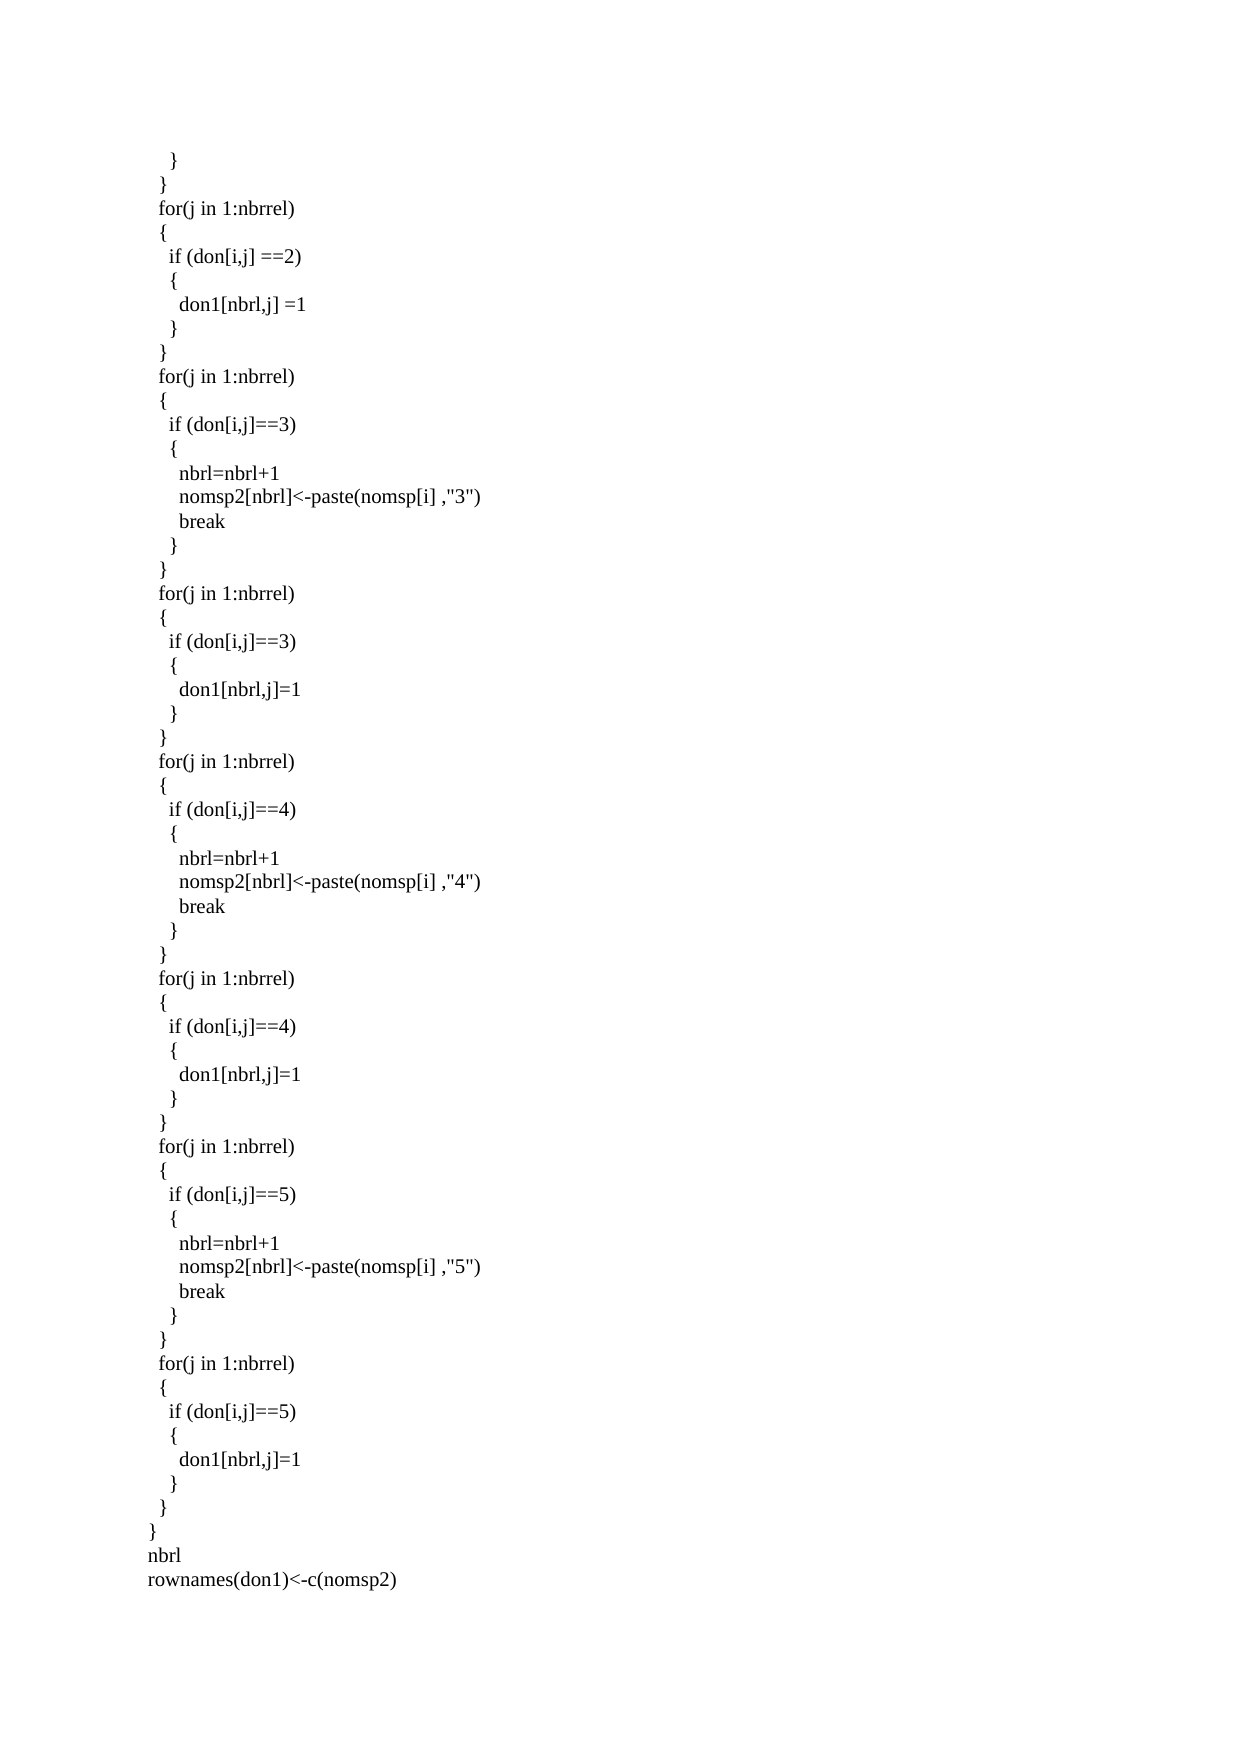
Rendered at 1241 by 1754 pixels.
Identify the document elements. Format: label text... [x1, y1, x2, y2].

text for(j in 1:nbrrel) [148, 966, 1093, 990]
text { [148, 605, 1093, 629]
text don1[nbrl,j]=1 [148, 677, 1093, 701]
text if (don[i,j] ==2) [148, 244, 1093, 268]
text { [148, 1423, 1093, 1447]
text { [148, 653, 1093, 677]
text { [148, 1158, 1093, 1182]
text { [148, 990, 1093, 1014]
text break [148, 508, 1093, 533]
text nomsp2[nbrl]<-paste(nomsp[i] ,"5") [148, 1254, 1093, 1278]
text { [148, 773, 1093, 797]
text if (don[i,j]==5) [148, 1182, 1093, 1206]
text } [148, 1519, 1093, 1543]
text } [148, 172, 1093, 196]
text } [148, 1086, 1093, 1110]
text } [148, 1471, 1093, 1495]
text } [148, 701, 1093, 725]
text { [148, 821, 1093, 845]
text } [148, 1303, 1093, 1327]
text if (don[i,j]==5) [148, 1399, 1093, 1423]
text { [148, 388, 1093, 412]
text { [148, 436, 1093, 460]
text break [148, 893, 1093, 918]
text } [148, 533, 1093, 557]
text } [148, 918, 1093, 942]
text rownames(don1)<-c(nomsp2) [148, 1567, 1093, 1591]
text nomsp2[nbrl]<-paste(nomsp[i] ,"4") [148, 869, 1093, 893]
text if (don[i,j]==4) [148, 1014, 1093, 1038]
text nbrl=nbrl+1 [148, 460, 1093, 484]
text for(j in 1:nbrrel) [148, 581, 1093, 605]
text if (don[i,j]==4) [148, 797, 1093, 821]
text for(j in 1:nbrrel) [148, 749, 1093, 773]
text for(j in 1:nbrrel) [148, 364, 1093, 388]
text break [148, 1278, 1093, 1303]
text } [148, 148, 1093, 172]
text nbrl=nbrl+1 [148, 1230, 1093, 1254]
text } [148, 316, 1093, 340]
text } [148, 340, 1093, 364]
text don1[nbrl,j] =1 [148, 292, 1093, 316]
text nbrl=nbrl+1 [148, 845, 1093, 869]
text { [148, 220, 1093, 244]
text } [148, 942, 1093, 966]
text don1[nbrl,j]=1 [148, 1062, 1093, 1086]
text nbrl [148, 1543, 1093, 1567]
text for(j in 1:nbrrel) [148, 1351, 1093, 1375]
text { [148, 268, 1093, 292]
text nomsp2[nbrl]<-paste(nomsp[i] ,"3") [148, 484, 1093, 508]
text if (don[i,j]==3) [148, 412, 1093, 436]
text if (don[i,j]==3) [148, 629, 1093, 653]
text } [148, 1495, 1093, 1519]
text { [148, 1375, 1093, 1399]
text { [148, 1038, 1093, 1062]
text } [148, 557, 1093, 581]
text { [148, 1206, 1093, 1230]
text for(j in 1:nbrrel) [148, 1134, 1093, 1158]
text for(j in 1:nbrrel) [148, 196, 1093, 220]
text } [148, 725, 1093, 749]
text } [148, 1327, 1093, 1351]
text } [148, 1110, 1093, 1134]
text don1[nbrl,j]=1 [148, 1447, 1093, 1471]
